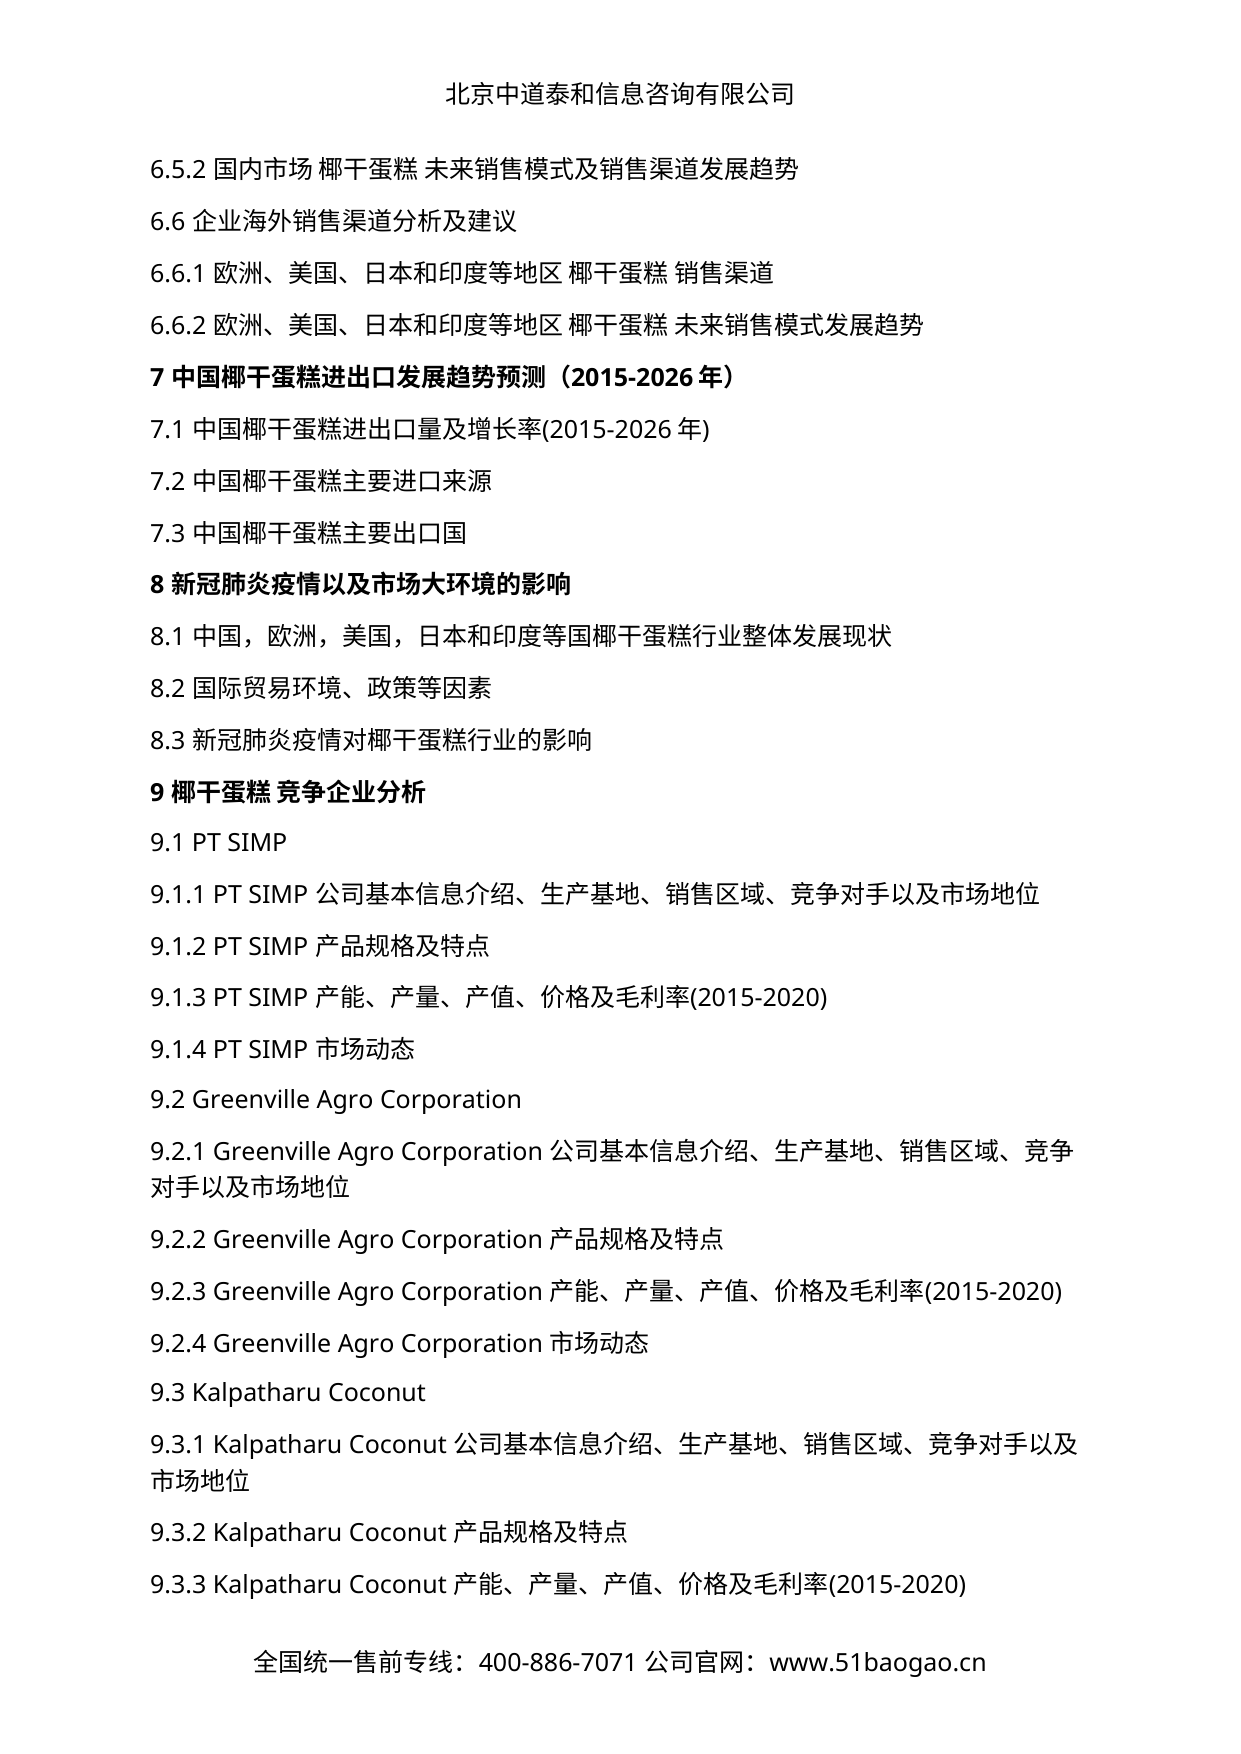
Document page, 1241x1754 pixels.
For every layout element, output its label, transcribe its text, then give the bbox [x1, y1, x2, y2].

text 7.2 中国椰干蛋糕主要进口来源 [150, 461, 1090, 497]
text 9.2.1 Greenville Agro Corporation 公司基本信息介绍、生产基地、销售区域、竞争对手以及市场地位 [150, 1131, 1090, 1204]
text 9.1 PT SIMP [150, 824, 1090, 858]
text 6.6 企业海外销售渠道分析及建议 [150, 202, 1090, 238]
text 6.6.2 欧洲、美国、日本和印度等地区 椰干蛋糕 未来销售模式发展趋势 [150, 306, 1090, 342]
text 9.2.4 Greenville Agro Corporation 市场动态 [150, 1323, 1090, 1359]
text 9.3.1 Kalpatharu Coconut 公司基本信息介绍、生产基地、销售区域、竞争对手以及市场地位 [150, 1425, 1090, 1497]
text 9.3 Kalpatharu Coconut [150, 1375, 1090, 1409]
text 9.2.3 Greenville Agro Corporation 产能、产量、产值、价格及毛利率(2015-2020) [150, 1271, 1090, 1307]
text 6.6.1 欧洲、美国、日本和印度等地区 椰干蛋糕 销售渠道 [150, 254, 1090, 290]
text 9.1.2 PT SIMP 产品规格及特点 [150, 926, 1090, 962]
text 9.1.1 PT SIMP 公司基本信息介绍、生产基地、销售区域、竞争对手以及市场地位 [150, 874, 1090, 910]
text 7.1 中国椰干蛋糕进出口量及增长率(2015-2026年) [150, 409, 1090, 446]
text 8 新冠肺炎疫情以及市场大环境的影响 [150, 565, 1090, 601]
text 9.2.2 Greenville Agro Corporation 产品规格及特点 [150, 1219, 1090, 1256]
text 7.3 中国椰干蛋糕主要出口国 [150, 513, 1090, 549]
text 9.1.4 PT SIMP 市场动态 [150, 1030, 1090, 1066]
text 9.3.3 Kalpatharu Coconut 产能、产量、产值、价格及毛利率(2015-2020) [150, 1565, 1090, 1601]
text 8.3 新冠肺炎疫情对椰干蛋糕行业的影响 [150, 721, 1090, 757]
text 7 中国椰干蛋糕进出口发展趋势预测（2015-2026年） [150, 357, 1090, 394]
text 6.5.2 国内市场 椰干蛋糕 未来销售模式及销售渠道发展趋势 [150, 150, 1090, 186]
text 8.1 中国，欧洲，美国，日本和印度等国椰干蛋糕行业整体发展现状 [150, 617, 1090, 653]
text 8.2 国际贸易环境、政策等因素 [150, 669, 1090, 705]
text 9 椰干蛋糕 竞争企业分析 [150, 772, 1090, 809]
text 9.2 Greenville Agro Corporation [150, 1082, 1090, 1116]
text 9.1.3 PT SIMP 产能、产量、产值、价格及毛利率(2015-2020) [150, 978, 1090, 1014]
text 9.3.2 Kalpatharu Coconut 产品规格及特点 [150, 1513, 1090, 1549]
